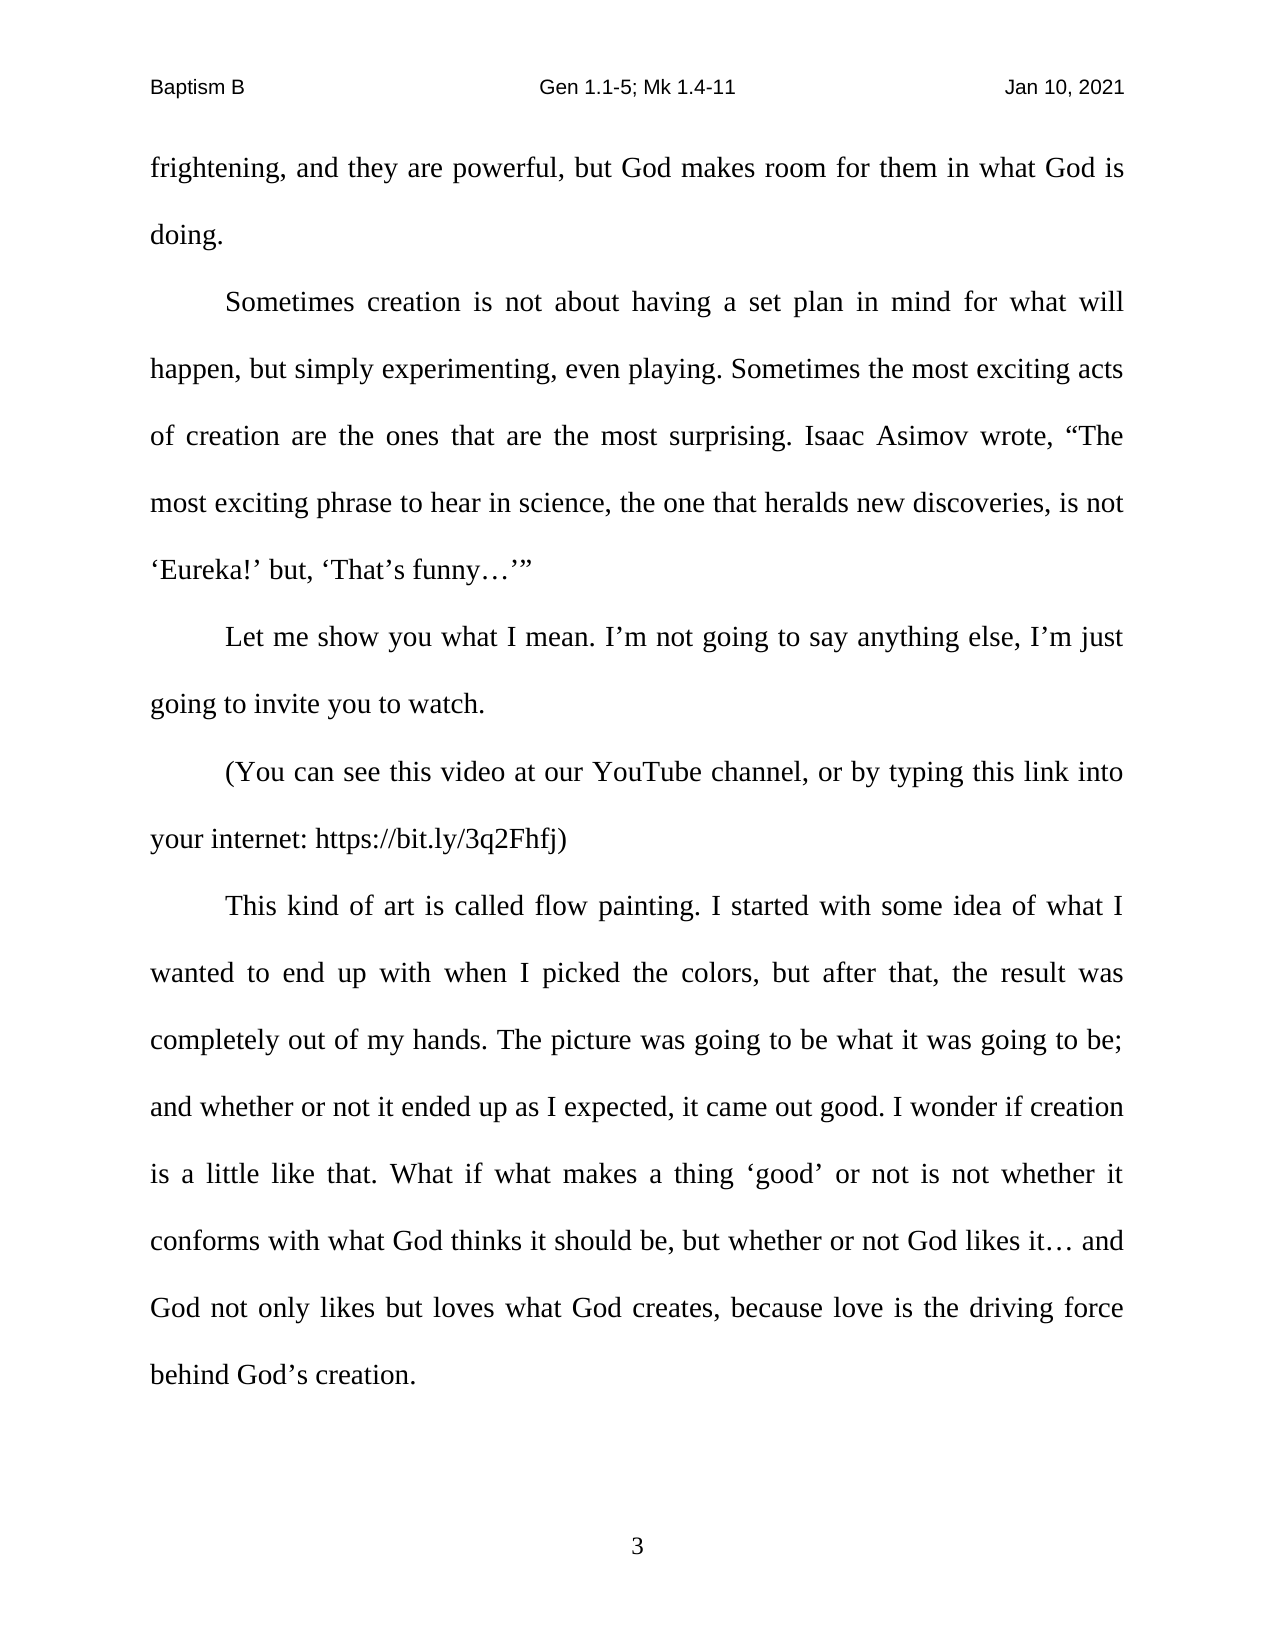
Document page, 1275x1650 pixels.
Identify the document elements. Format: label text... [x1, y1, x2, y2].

text This kind of art is called flow painting. I started with some idea of what I wanted to end up with when I picked the colors, but after that, the result was completely out of my hands. The picture was going to be what it was going to be; and whether or not it ended up as I expected, it came out good. I wonder if creation is a little like that. What if what makes a thing ‘good’ or not is not whether it conforms with what God thinks it should be, but whether or not God likes it… and God not only likes but loves what God creates, because love is the driving force behind God’s creation. [150, 888, 1125, 1391]
text Let me show you what I mean. I’m not going to say anything else, I’m just going to invite you to watch. [150, 619, 1125, 720]
text Sometimes creation is not about having a set plan in mind for what will happen, but simply experimenting, even playing. Sometimes the most exciting acts of creation are the ones that are the most surprising. Isaac Asimov wrote, “The most exciting phrase to hear in science, the one that heralds new discoveries, is not ‘Eureka!’ but, ‘That’s funny…’” [150, 284, 1125, 586]
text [150, 150, 1125, 251]
text (You can see this video at our YouTube channel, or by typing this link into your internet: https://bit.ly/3q2Fhfj) [150, 754, 1125, 854]
